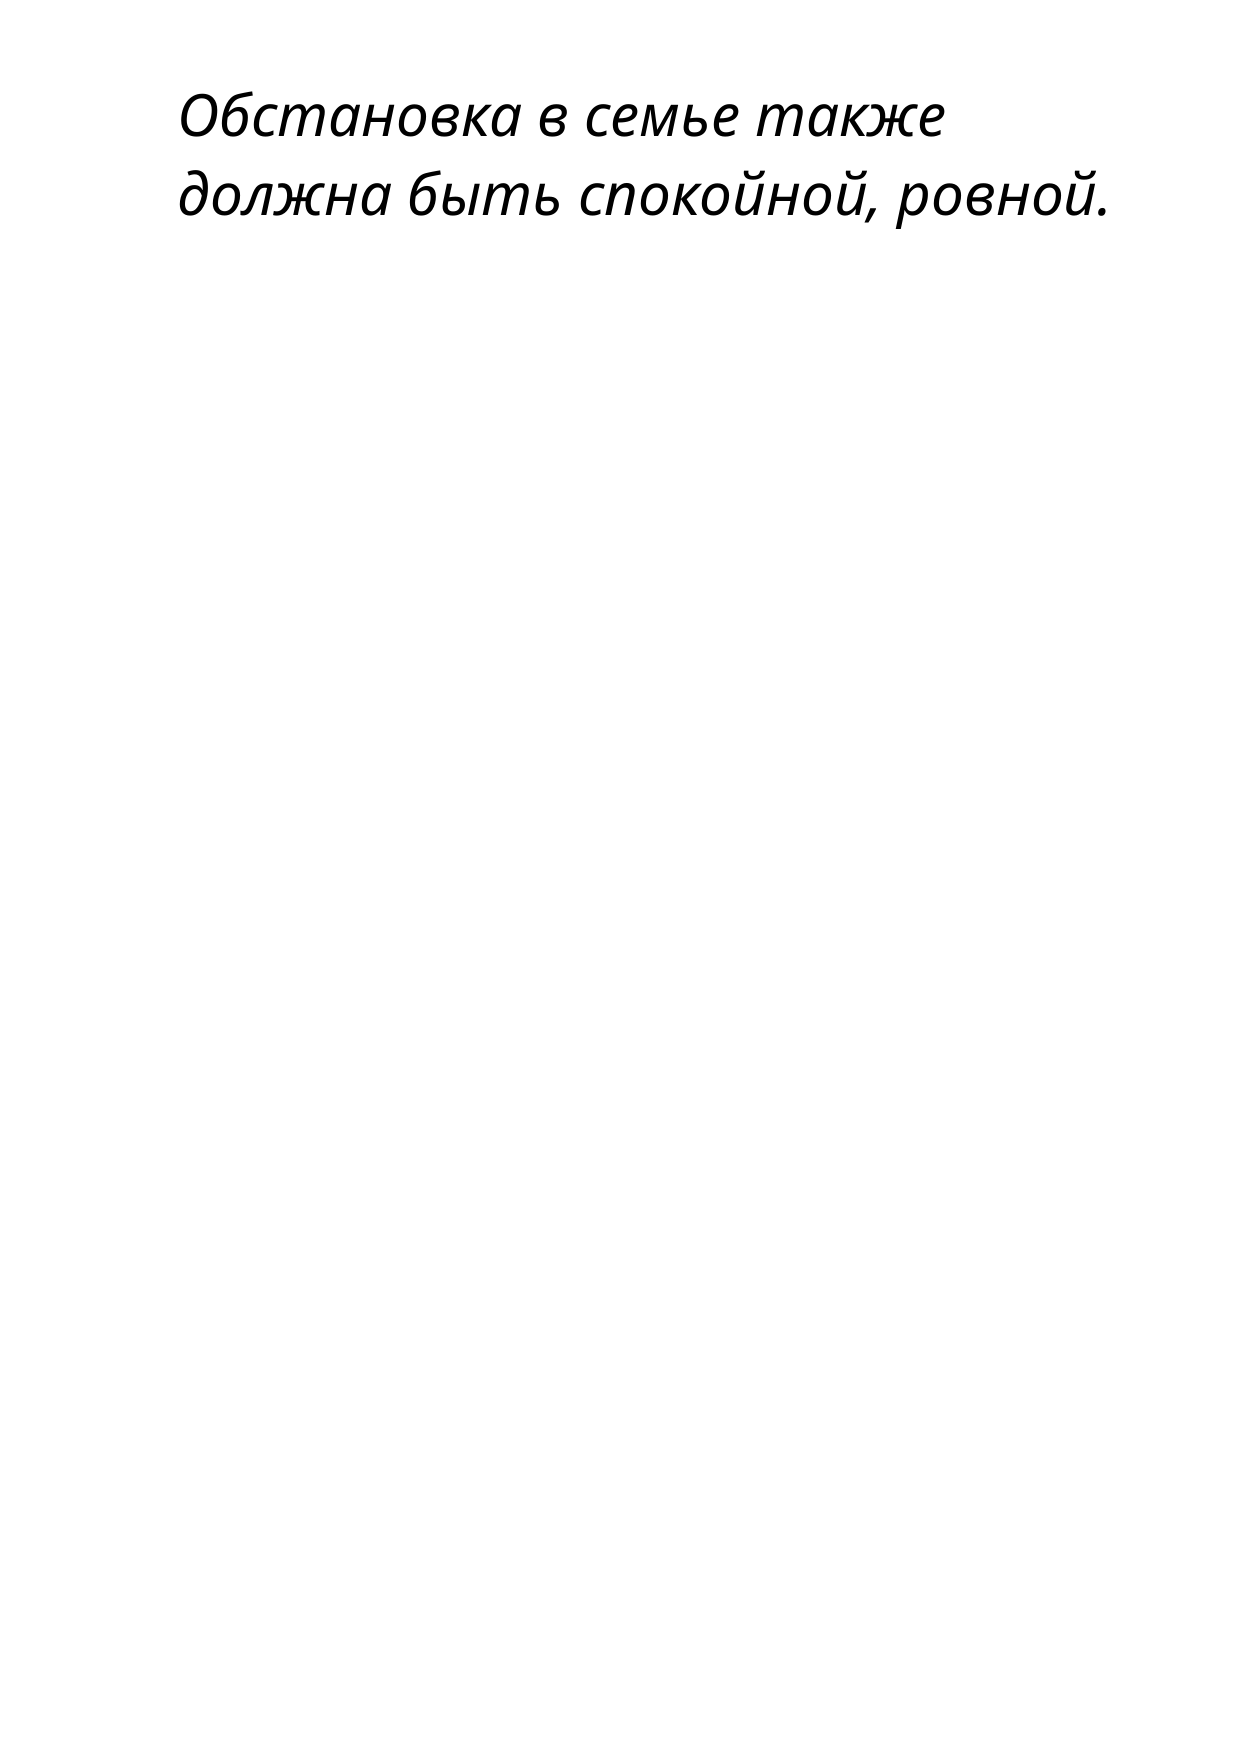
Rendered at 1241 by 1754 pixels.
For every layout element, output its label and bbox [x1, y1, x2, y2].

text [177, 74, 1152, 233]
